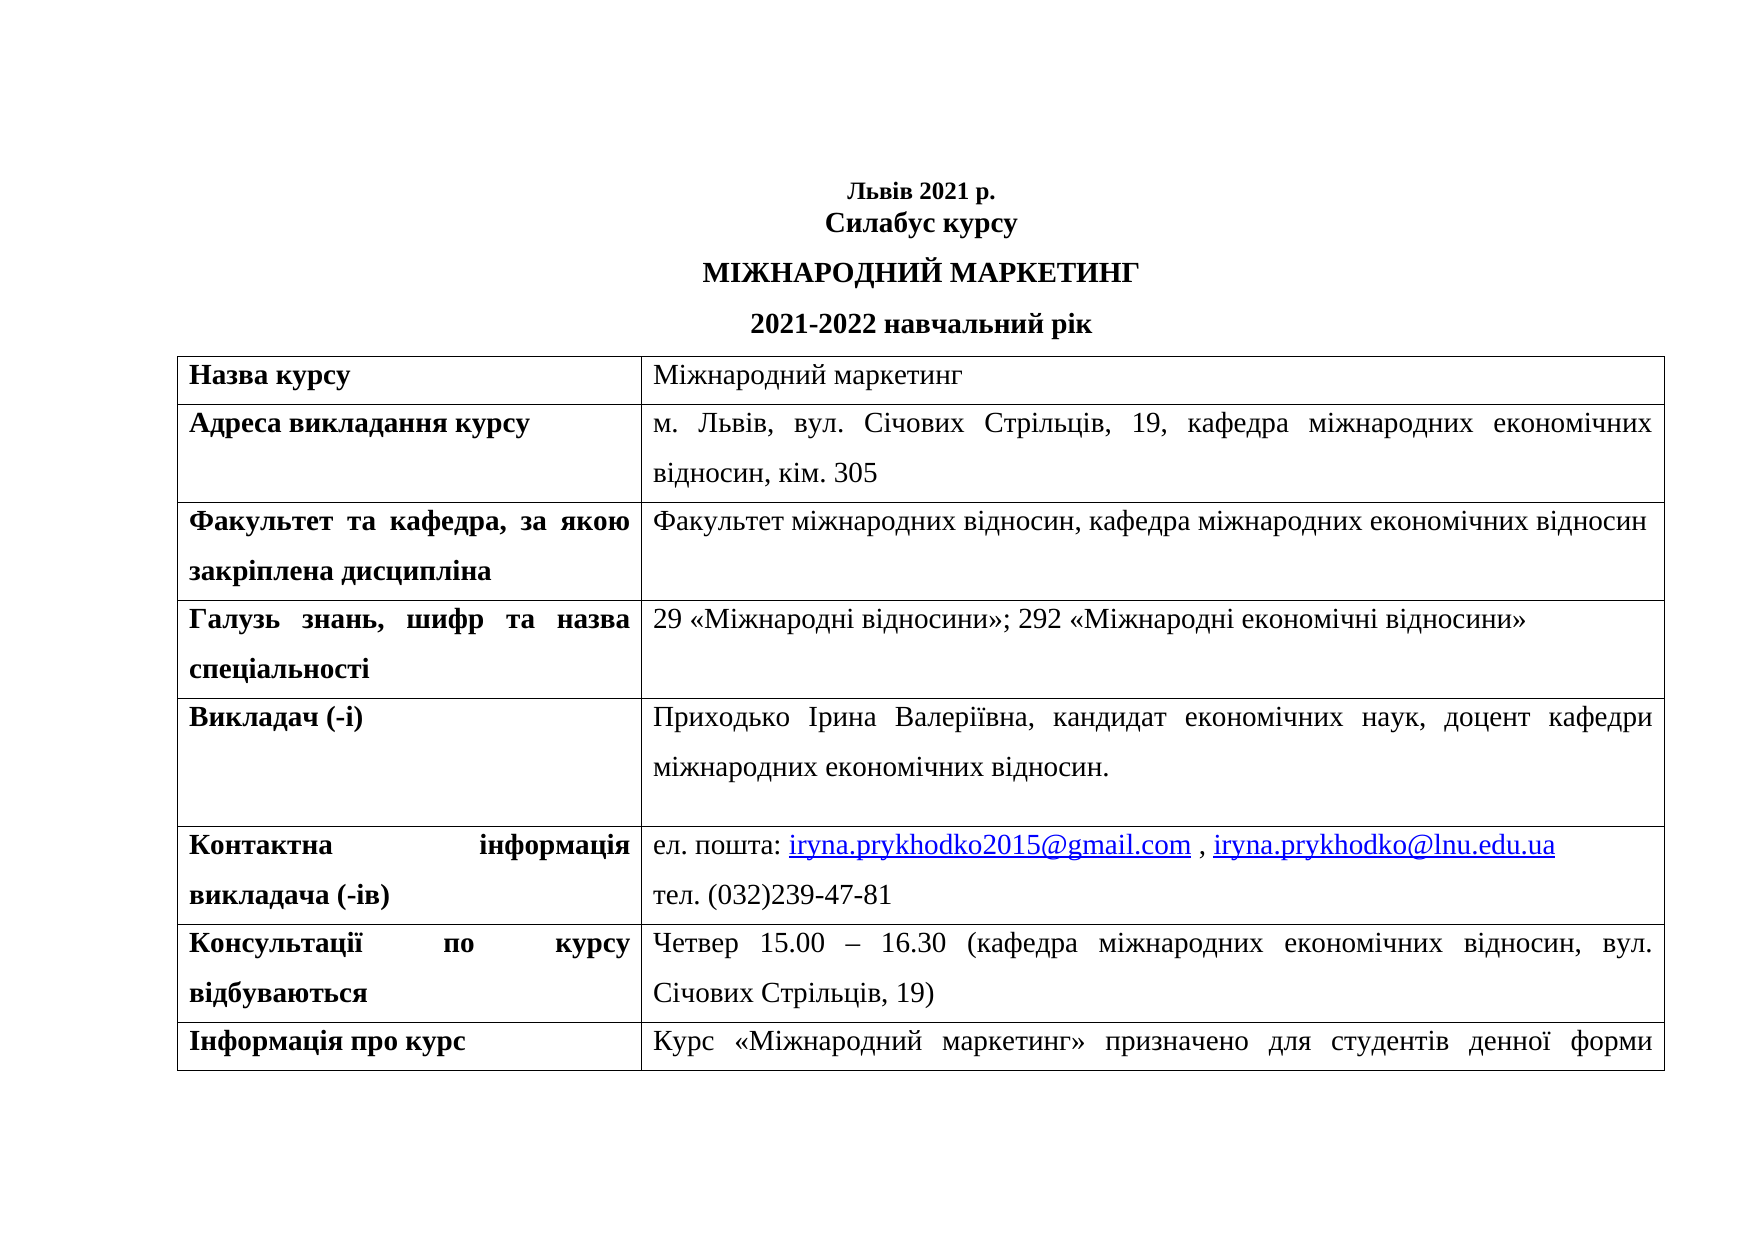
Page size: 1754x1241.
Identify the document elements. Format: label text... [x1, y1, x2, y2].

table_cell Інформація про курс [178, 1023, 641, 1070]
table_cell Галузь знань, шифр та назва спеціальності [178, 601, 641, 698]
table_header Міжнародний маркетинг [642, 357, 1664, 404]
text МІЖНАРОДНИЙ МАРКЕТИНГ [177, 256, 1665, 289]
table_cell ел. пошта: iryna.prykhodko2015@gmail.com , iryna.prykhodko@lnu.edu.ua тел. (032)239-47-81 [642, 827, 1664, 924]
text 2021-2022 навчальний рік [177, 306, 1665, 339]
table_cell Приходько Ірина Валеріївна, кандидат економічних наук, доцент кафедри міжнародних економічних відносин. [642, 699, 1664, 826]
table_cell 29 «Міжнародні відносини»; 292 «Міжнародні економічні відносини» [642, 601, 1664, 698]
table_cell Факультет та кафедра, за якою закріплена дисципліна [178, 503, 641, 600]
table_cell Факультет міжнародних відносин, кафедра міжнародних економічних відносин [642, 503, 1664, 600]
table_cell Четвер 15.00 – 16.30 (кафедра міжнародних економічних відносин, вул. Січових Стрільців, 19) [642, 925, 1664, 1022]
table_header Назва курсу [178, 357, 641, 404]
text Силабус курсу [177, 205, 1665, 239]
table_cell м. Львів, вул. Січових Стрільців, 19, кафедра міжнародних економічних відносин, кім. 305 [642, 405, 1664, 502]
table_cell Консультації по курсу відбуваються [178, 925, 641, 1022]
table_cell Контактна інформація викладача (-ів) [178, 827, 641, 924]
text Львів 2021 р. [177, 176, 1665, 205]
table_cell Адреса викладання курсу [178, 405, 641, 502]
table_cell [642, 1023, 1664, 1070]
table_cell Викладач (-і) [178, 699, 641, 826]
